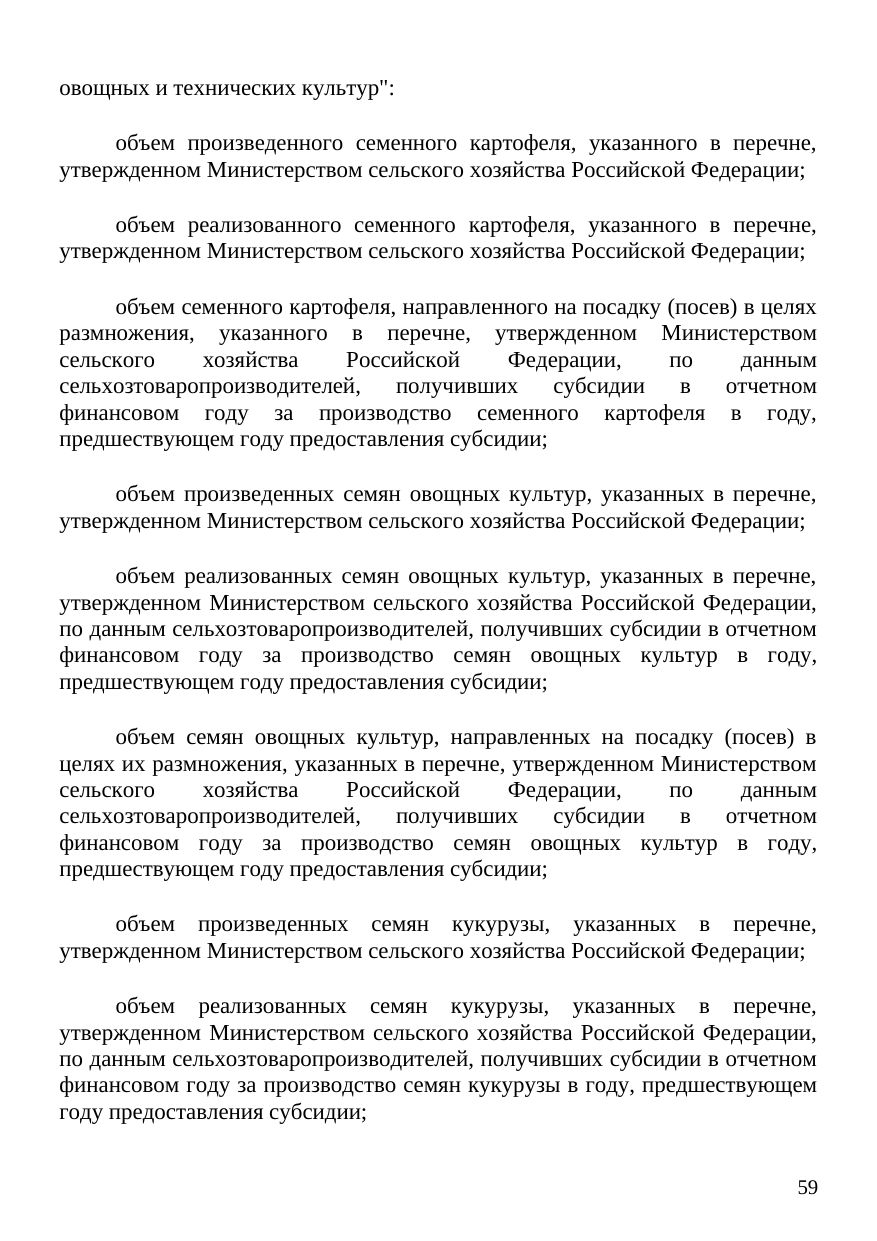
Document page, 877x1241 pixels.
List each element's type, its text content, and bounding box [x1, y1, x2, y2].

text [59, 74, 818, 100]
text объем произведенных семян кукурузы, указанных в перечне, утвержденном Министерством сельского хозяйства Российской Федерации; [59, 911, 818, 963]
text объем реализованных семян овощных культур, указанных в перечне, утвержденном Министерством сельского хозяйства Российской Федерации, по данным сельхозтоваропроизводителей, получивших субсидии в отчетном финансовом году за производство семян овощных культур в году, предшествующем году предоставления субсидии; [59, 562, 818, 694]
text объем произведенного семенного картофеля, указанного в перечне, утвержденном Министерством сельского хозяйства Российской Федерации; [59, 129, 818, 182]
text объем реализованных семян кукурузы, указанных в перечне, утвержденном Министерством сельского хозяйства Российской Федерации, по данным сельхозтоваропроизводителей, получивших субсидии в отчетном финансовом году за производство семян кукурузы в году, предшествующем году предоставления субсидии; [59, 992, 818, 1124]
text объем реализованного семенного картофеля, указанного в перечне, утвержденном Министерством сельского хозяйства Российской Федерации; [59, 211, 818, 264]
text объем произведенных семян овощных культур, указанных в перечне, утвержденном Министерством сельского хозяйства Российской Федерации; [59, 480, 818, 533]
text объем семян овощных культур, направленных на посадку (посев) в целях их размножения, указанных в перечне, утвержденном Министерством сельского хозяйства Российской Федерации, по данным сельхозтоваропроизводителей, получивших субсидии в отчетном финансовом году за производство семян овощных культур в году, предшествующем году предоставления субсидии; [59, 723, 818, 881]
text объем семенного картофеля, направленного на посадку (посев) в целях размножения, указанного в перечне, утвержденном Министерством сельского хозяйства Российской Федерации, по данным сельхозтоваропроизводителей, получивших субсидии в отчетном финансовом году за производство семенного картофеля в году, предшествующем году предоставления субсидии; [59, 293, 818, 451]
